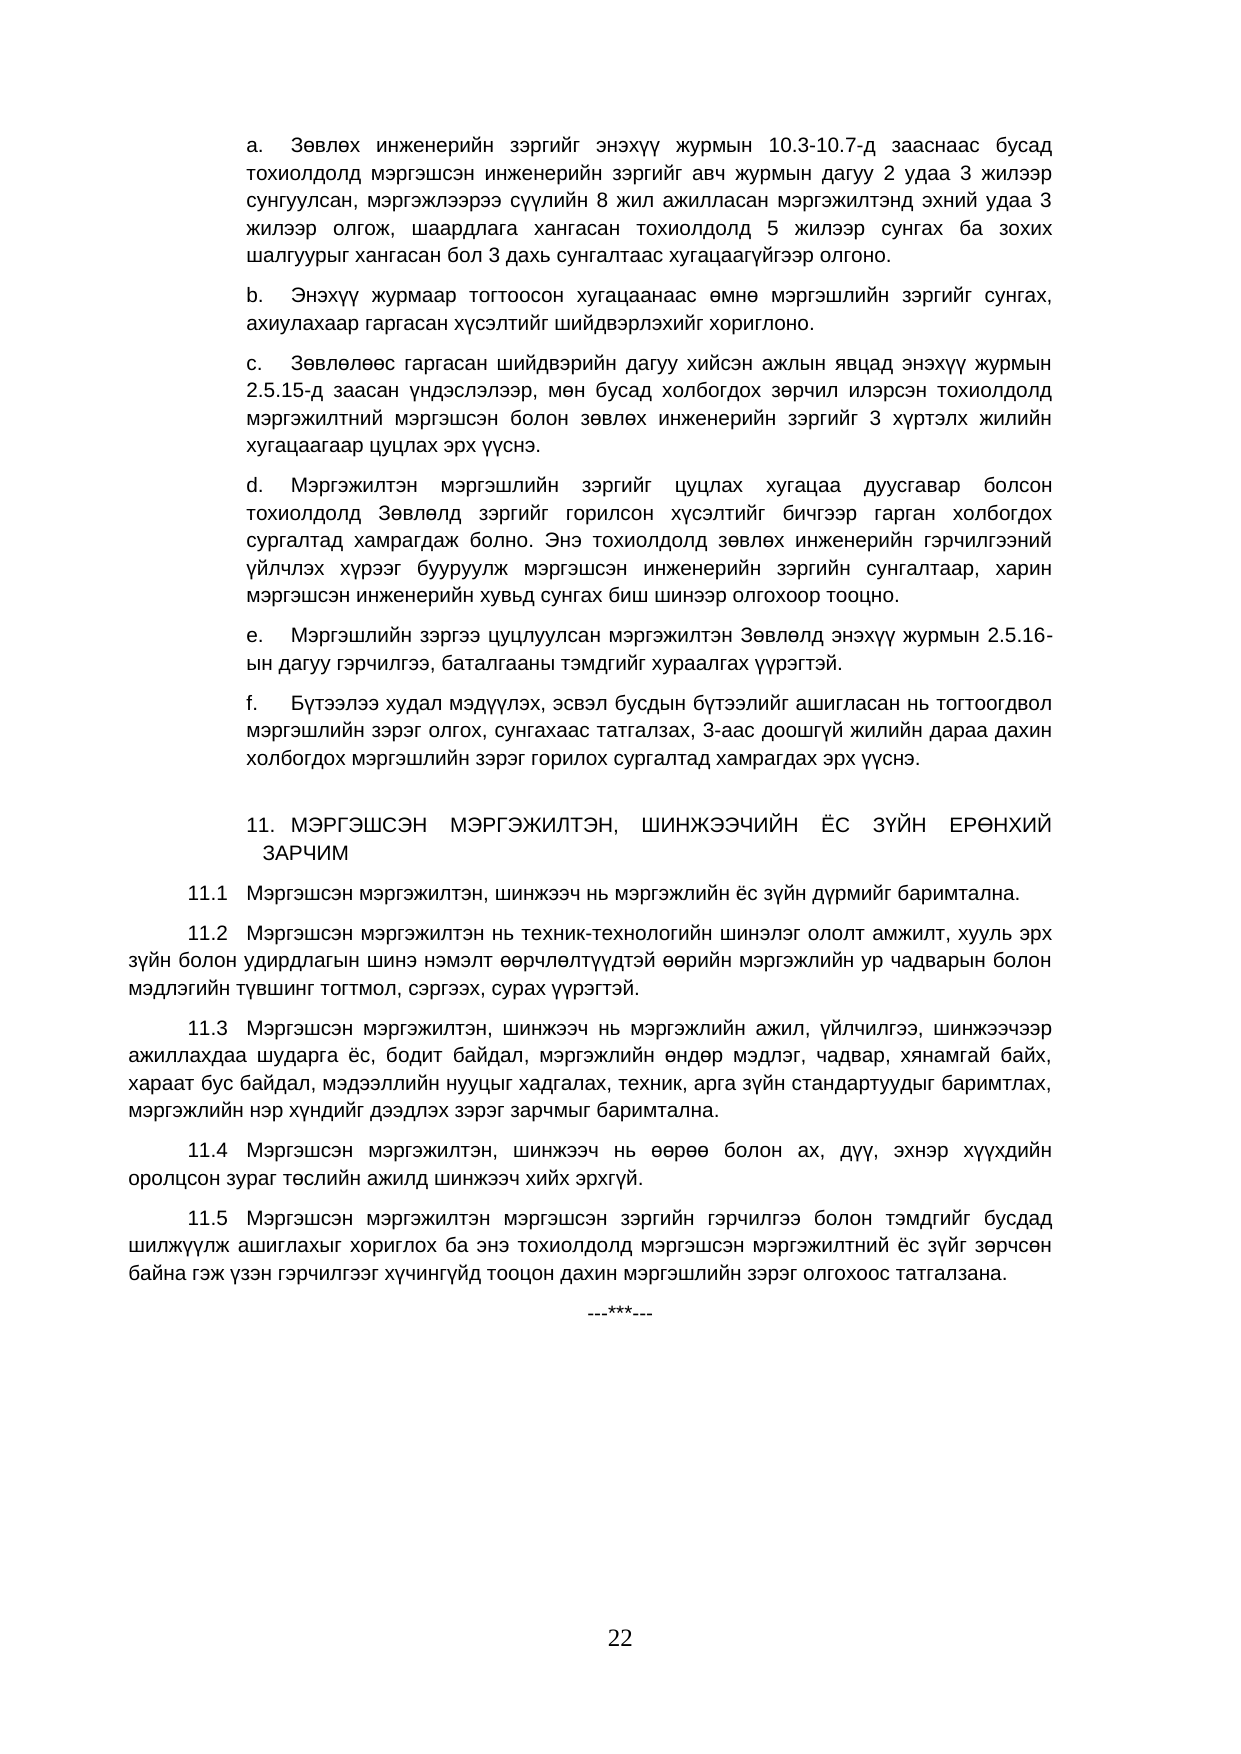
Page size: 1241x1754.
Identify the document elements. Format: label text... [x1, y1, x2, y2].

list Мэргэжилтэн мэргэшлийн зэргийг цуцлах хугацаа дуусгавар болсон тохиолдолд Зөвлөлд зэргийг горилсон хүсэлтийг бичгээр гарган холбогдох сургалтад хамрагдаж болно. Энэ тохиолдолд зөвлөх инженерийн гэрчилгээний үйлчлэх хүрээг бууруулж мэргэшсэн инженерийн зэргийн сунгалтаар, харин мэргэшсэн инженерийн хувьд сунгах биш шинээр олгохоор тооцно. [246, 473, 1053, 607]
list Мэргэшсэн мэргэжилтэн мэргэшсэн зэргийн гэрчилгээ болон тэмдгийг бусдад шилжүүлж ашиглахыг хориглох ба энэ тохиолдолд мэргэшсэн мэргэжилтний ёс зүйг зөрчсөн байна гэж үзэн гэрчилгээг хүчингүйд тооцон дахин мэргэшлийн зэрэг олгохоос татгалзана. [128, 1205, 1053, 1284]
list Зөвлөх инженерийн зэргийг энэхүү журмын 10.3-10.7-д зааснаас бусад тохиолдолд мэргэшсэн инженерийн зэргийг авч журмын дагуу 2 удаа 3 жилээр сунгуулсан, мэргэжлээрээ сүүлийн 8 жил ажилласан мэргэжилтэнд эхний удаа 3 жилээр олгож, шаардлага хангасан тохиолдолд 5 жилээр сунгах ба зохих шалгуурыг хангасан бол 3 дахь сунгалтаас хугацаагүйгээр олгоно. [246, 133, 1053, 267]
text ---***--- [187, 1300, 1053, 1324]
list Мэргэшсэн мэргэжилтэн, шинжээч нь мэргэжлийн ажил, үйлчилгээ, шинжээчээр ажиллахдаа шударга ёс, бодит байдал, мэргэжлийн өндөр мэдлэг, чадвар, хянамгай байх, хараат бус байдал, мэдээллийн нууцыг хадгалах, техник, арга зүйн стандартуудыг баримтлах, мэргэжлийн нэр хүндийг дээдлэх зэрэг зарчмыг баримтална. [128, 1015, 1053, 1122]
list Мэргэшсэн мэргэжилтэн, шинжээч нь өөрөө болон ах, дүү, эхнэр хүүхдийн оролцсон зураг төслийн ажилд шинжээч хийх эрхгүй. [128, 1138, 1053, 1189]
list Мэргэшлийн зэргээ цуцлуулсан мэргэжилтэн Зөвлөлд энэхүү журмын 2.5.16-ын дагуу гэрчилгээ, баталгааны тэмдгийг хураалгах үүрэгтэй. [246, 623, 1053, 674]
list Мэргэшсэн мэргэжилтэн, шинжээч нь мэргэжлийн ёс зүйн дүрмийг баримтална. [128, 880, 1053, 904]
list Мэргэшсэн мэргэжилтэн нь техник-технологийн шинэлэг ололт амжилт, хууль эрх зүйн болон удирдлагын шинэ нэмэлт өөрчлөлтүүдтэй өөрийн мэргэжлийн ур чадварын болон мэдлэгийн түвшинг тогтмол, сэргээх, сурах үүрэгтэй. [128, 920, 1053, 999]
list Энэхүү журмаар тогтоосон хугацаанаас өмнө мэргэшлийн зэргийг сунгах, ахиулахаар гаргасан хүсэлтийг шийдвэрлэхийг хориглоно. [246, 283, 1053, 334]
list Зөвлөлөөс гаргасан шийдвэрийн дагуу хийсэн ажлын явцад энэхүү журмын 2.5.15-д заасан үндэслэлээр, мөн бусад холбогдох зөрчил илэрсэн тохиолдолд мэргэжилтний мэргэшсэн болон зөвлөх инженерийн зэргийг 3 хүртэлх жилийн хугацаагаар цуцлах эрх үүснэ. [246, 350, 1053, 457]
list МЭРГЭШСЭН МЭРГЭЖИЛТЭН, ШИНЖЭЭЧИЙН ЁС ЗҮЙН ЕРӨНХИЙ ЗАРЧИМ [246, 813, 1053, 864]
list Бүтээлээ худал мэдүүлэх, эсвэл бусдын бүтээлийг ашигласан нь тогтоогдвол мэргэшлийн зэрэг олгох, сунгахаас татгалзах, 3-аас доошгүй жилийн дараа дахин холбогдох мэргэшлийн зэрэг горилох сургалтад хамрагдах эрх үүснэ. [246, 690, 1053, 769]
